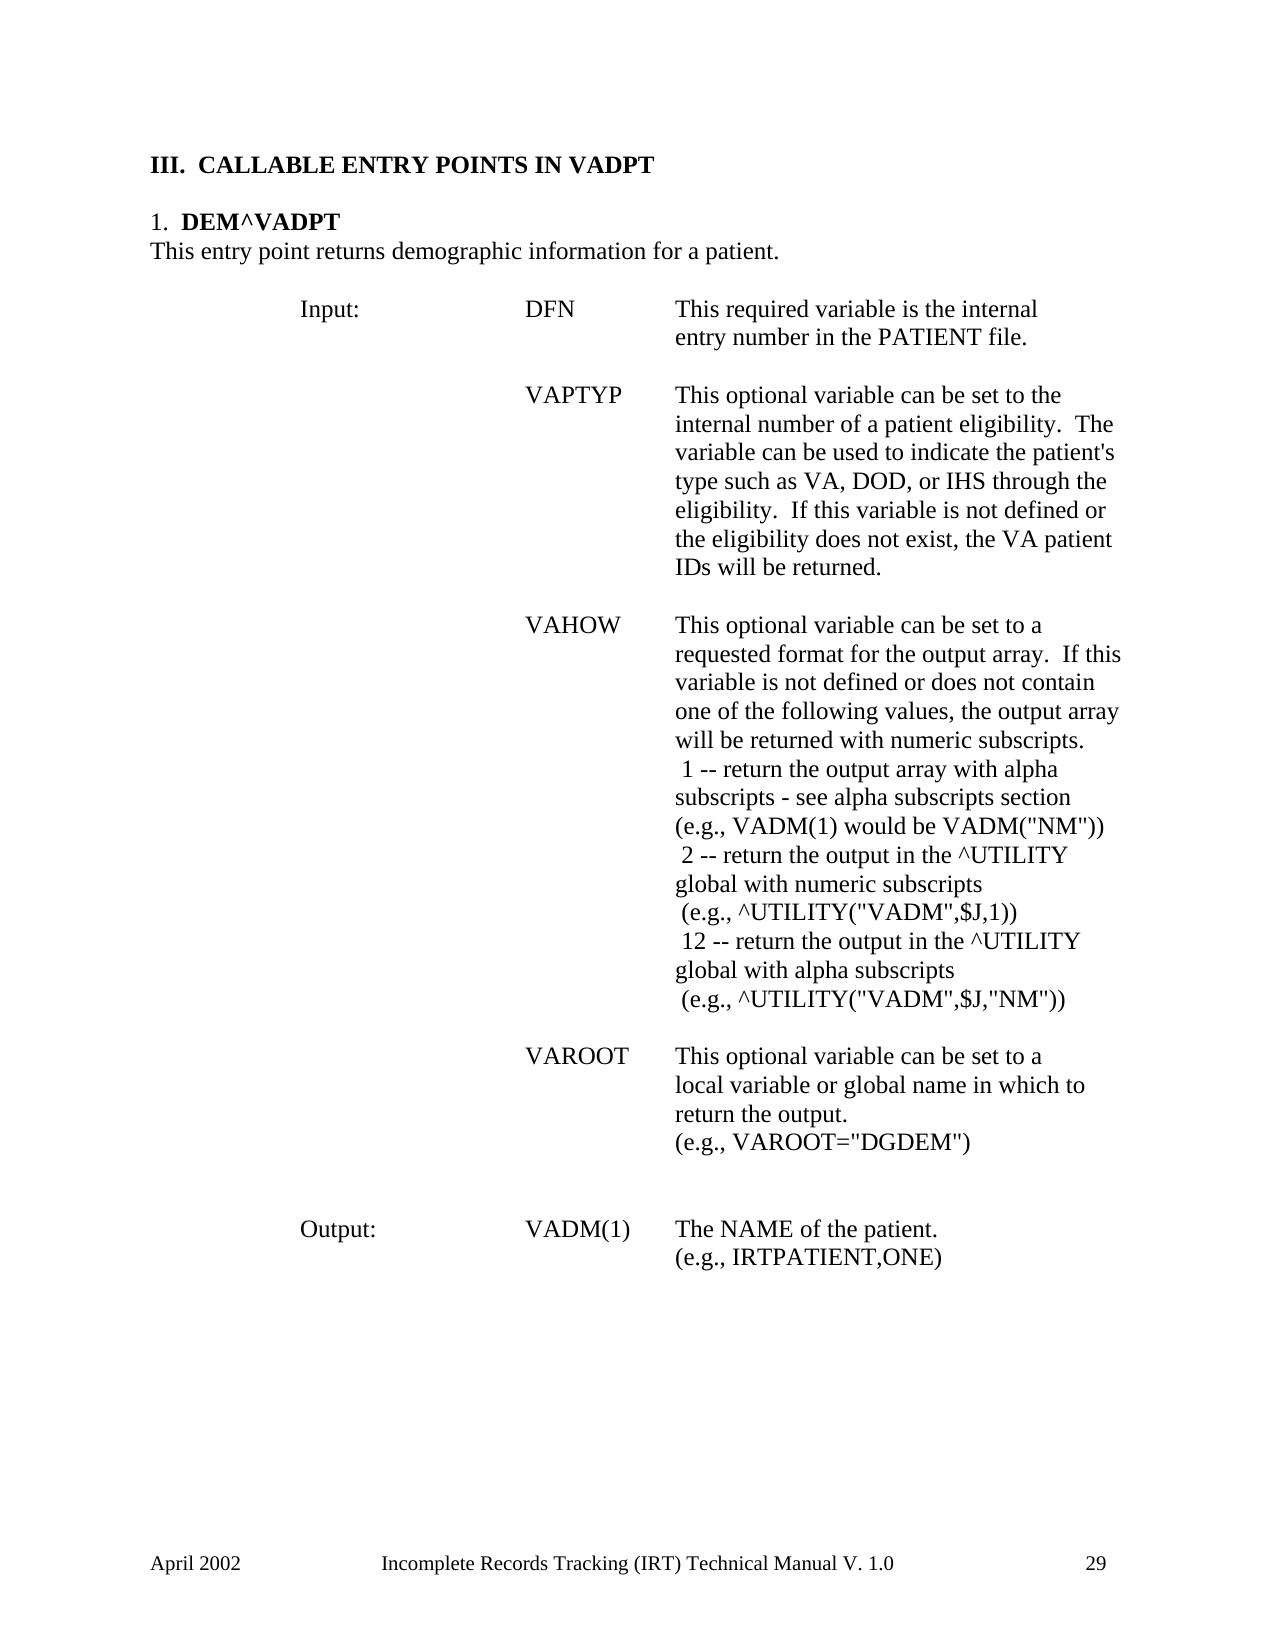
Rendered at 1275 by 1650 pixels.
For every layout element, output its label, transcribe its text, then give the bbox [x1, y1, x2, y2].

text internal number of a patient eligibility. The variable can be used to indicate the patient's type such as VA, DOD, or IHS through the eligibility. If this variable is not defined or the eligibility does not exist, the VA patient IDs will be returned. [675, 409, 1125, 581]
text (e.g., VAROOT="DGDEM") [675, 1127, 1125, 1156]
text Output: VADM(1) The NAME of the patient. [300, 1214, 1125, 1242]
text (e.g., IRTPATIENT,ONE) [675, 1242, 1125, 1271]
text (e.g., ^UTILITY("VADM",$J,1)) [675, 897, 1125, 926]
text This entry point returns demographic information for a patient. [150, 236, 1125, 265]
text (e.g., ^UTILITY("VADM",$J,"NM")) [675, 984, 1125, 1012]
text requested format for the output array. If this variable is not defined or does not contain one of the following values, the output array will be returned with numeric subscripts. [675, 639, 1125, 754]
text III. CALLABLE ENTRY POINTS IN VADPT [150, 150, 1125, 179]
text local variable or global name in which to return the output. [675, 1070, 1125, 1127]
text 1. DEM^VADPT [150, 207, 1125, 236]
text Input: DFN This required variable is the internal [225, 294, 1125, 322]
text VAROOT This optional variable can be set to a [525, 1041, 1125, 1070]
text VAHOW This optional variable can be set to a [525, 610, 1125, 639]
text 12 -- return the output in the ^UTILITY global with alpha subscripts [675, 926, 1125, 984]
text entry number in the PATIENT file. [225, 322, 1125, 351]
text VAPTYP This optional variable can be set to the [525, 380, 1125, 409]
text 2 -- return the output in the ^UTILITY global with numeric subscripts [675, 840, 1125, 897]
text 1 -- return the output array with alpha subscripts - see alpha subscripts section (e.g., VADM(1) would be VADM("NM")) [675, 754, 1125, 840]
